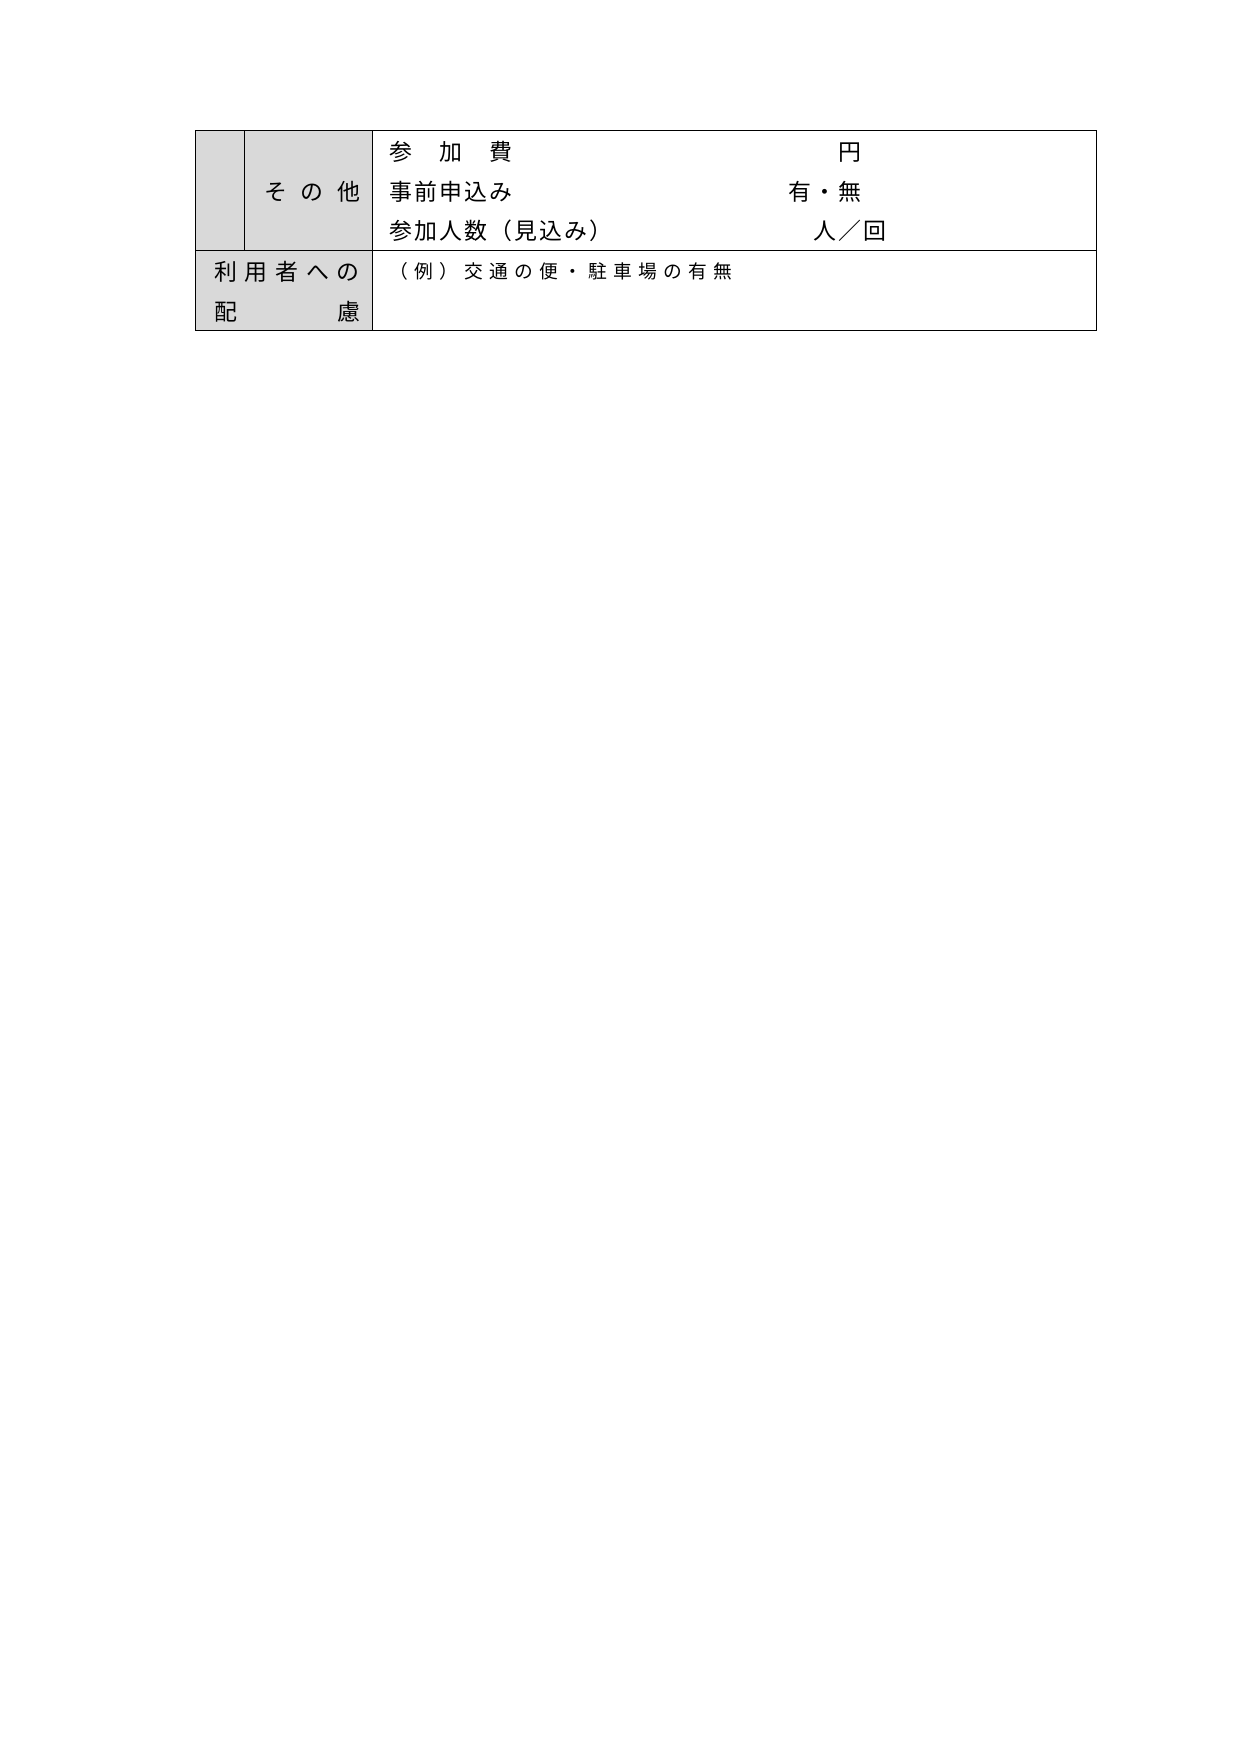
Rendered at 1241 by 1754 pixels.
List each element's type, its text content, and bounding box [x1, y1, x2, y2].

table_cell その他 [245, 131, 372, 250]
table_cell 参 加 費 円 事前申込み 有・無 参加人数（見込み） 人／回 [373, 131, 1096, 250]
table_cell （例）交通の便・駐車場の有無 [373, 251, 1096, 330]
table_cell 利用者への 配慮 [196, 251, 372, 330]
